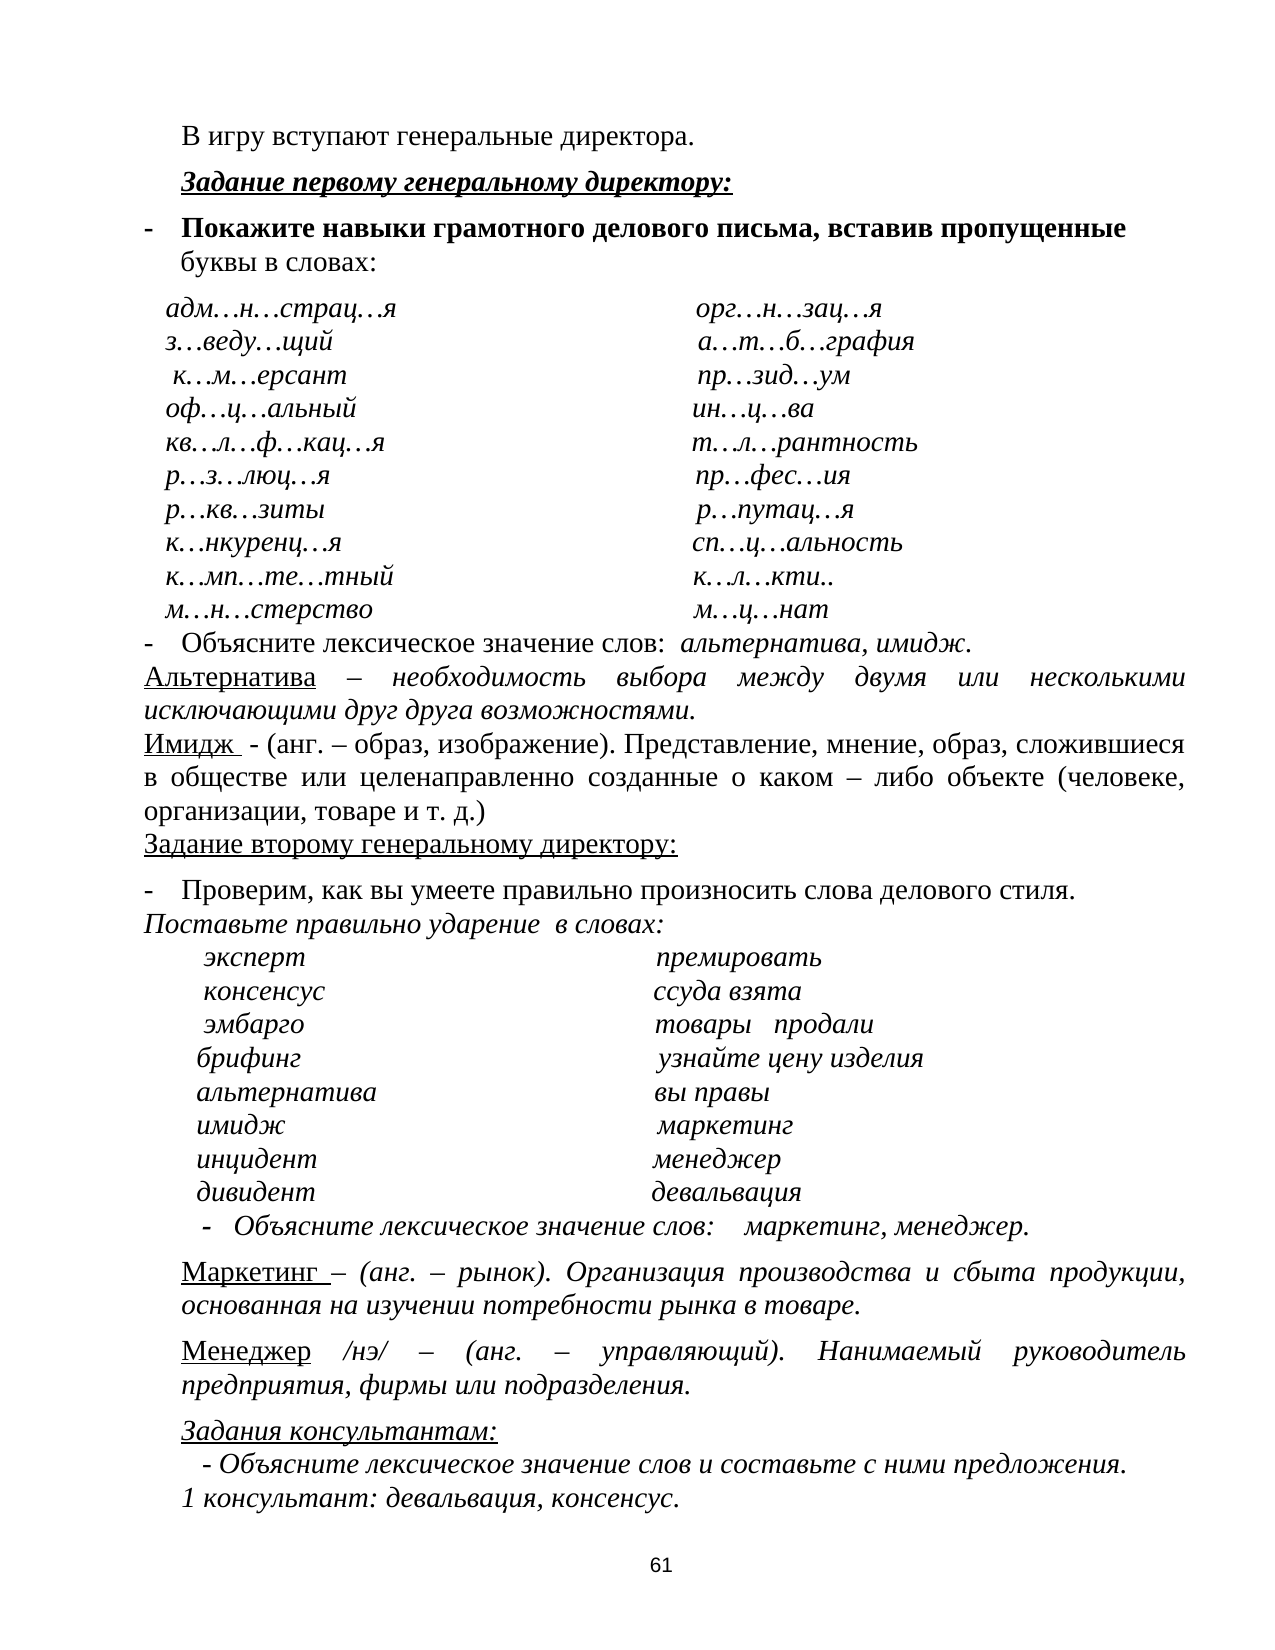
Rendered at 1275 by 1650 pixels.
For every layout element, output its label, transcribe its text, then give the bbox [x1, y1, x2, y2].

text к…м…ерсант пр…зид…ум [165, 357, 1186, 390]
text Менеджер /нэ/ – (анг. – управляющий). Нанимаемый руководитель предприятия, фирмы или подразделения. [181, 1333, 1186, 1401]
text адм…н…страц…я орг…н…зац…я [165, 290, 1186, 323]
text альтернатива вы правы [181, 1074, 1186, 1107]
text - Объясните лексическое значение слов: маркетинг, менеджер. [165, 1208, 1186, 1241]
text эмбарго товары продали [181, 1007, 1186, 1040]
text Поставьте правильно ударение в словах: [144, 906, 1186, 939]
text брифинг узнайте цену изделия [181, 1040, 1186, 1074]
text - Объясните лексическое значение слов и составьте с ними предложения. [165, 1447, 1186, 1480]
list Покажите навыки грамотного делового письма, вставив пропущенные [144, 210, 1186, 244]
list Объясните лексическое значение слов: альтернатива, имидж. [144, 625, 1186, 659]
text Имидж - (анг. – образ, изображение). Представление, мнение, образ, сложившиеся в обществе или целенаправленно созданные о каком – либо объекте (человеке, организации, товаре и т. д.) [143, 726, 1186, 826]
text м…н…стерство м…ц…нат [165, 592, 1186, 625]
text к…мп…те…тный к…л…кти.. [165, 558, 1186, 592]
text Задания консультантам: [181, 1413, 1186, 1447]
text р…кв…зиты р…путац…я [165, 491, 1186, 524]
text оф…ц…альный ин…ц…ва [165, 390, 1186, 424]
text 1 консультант: девальвация, консенсус. [181, 1480, 1186, 1514]
text Альтернатива – необходимость выбора между двумя или несколькими исключающими друг друга возможностями. [143, 659, 1186, 726]
list Проверим, как вы умеете правильно произносить слова делового стиля. [144, 872, 1186, 906]
text инцидент менеджер [181, 1141, 1186, 1174]
text к…нкуренц…я сп…ц…альность [165, 524, 1186, 558]
text Задание второму генеральному директору: [144, 826, 1186, 860]
text р…з…люц…я пр…фес…ия [165, 457, 1186, 491]
text имидж маркетинг [181, 1107, 1186, 1141]
text консенсус ссуда взята [181, 973, 1186, 1007]
text дивидент девальвация [181, 1174, 1186, 1208]
text В игру вступают генеральные директора. [181, 118, 1186, 152]
text кв…л…ф…кац…я т…л…рантность [165, 424, 1186, 457]
text эксперт премировать [181, 939, 1186, 973]
text Маркетинг – (анг. – рынок). Организация производства и сбыта продукции, основанная на изучении потребности рынка в товаре. [181, 1254, 1186, 1321]
text Задание первому генеральному директору: [181, 164, 1186, 198]
text буквы в словах: [144, 244, 1186, 277]
text з…веду…щий а…т…б…графия [165, 323, 1186, 357]
